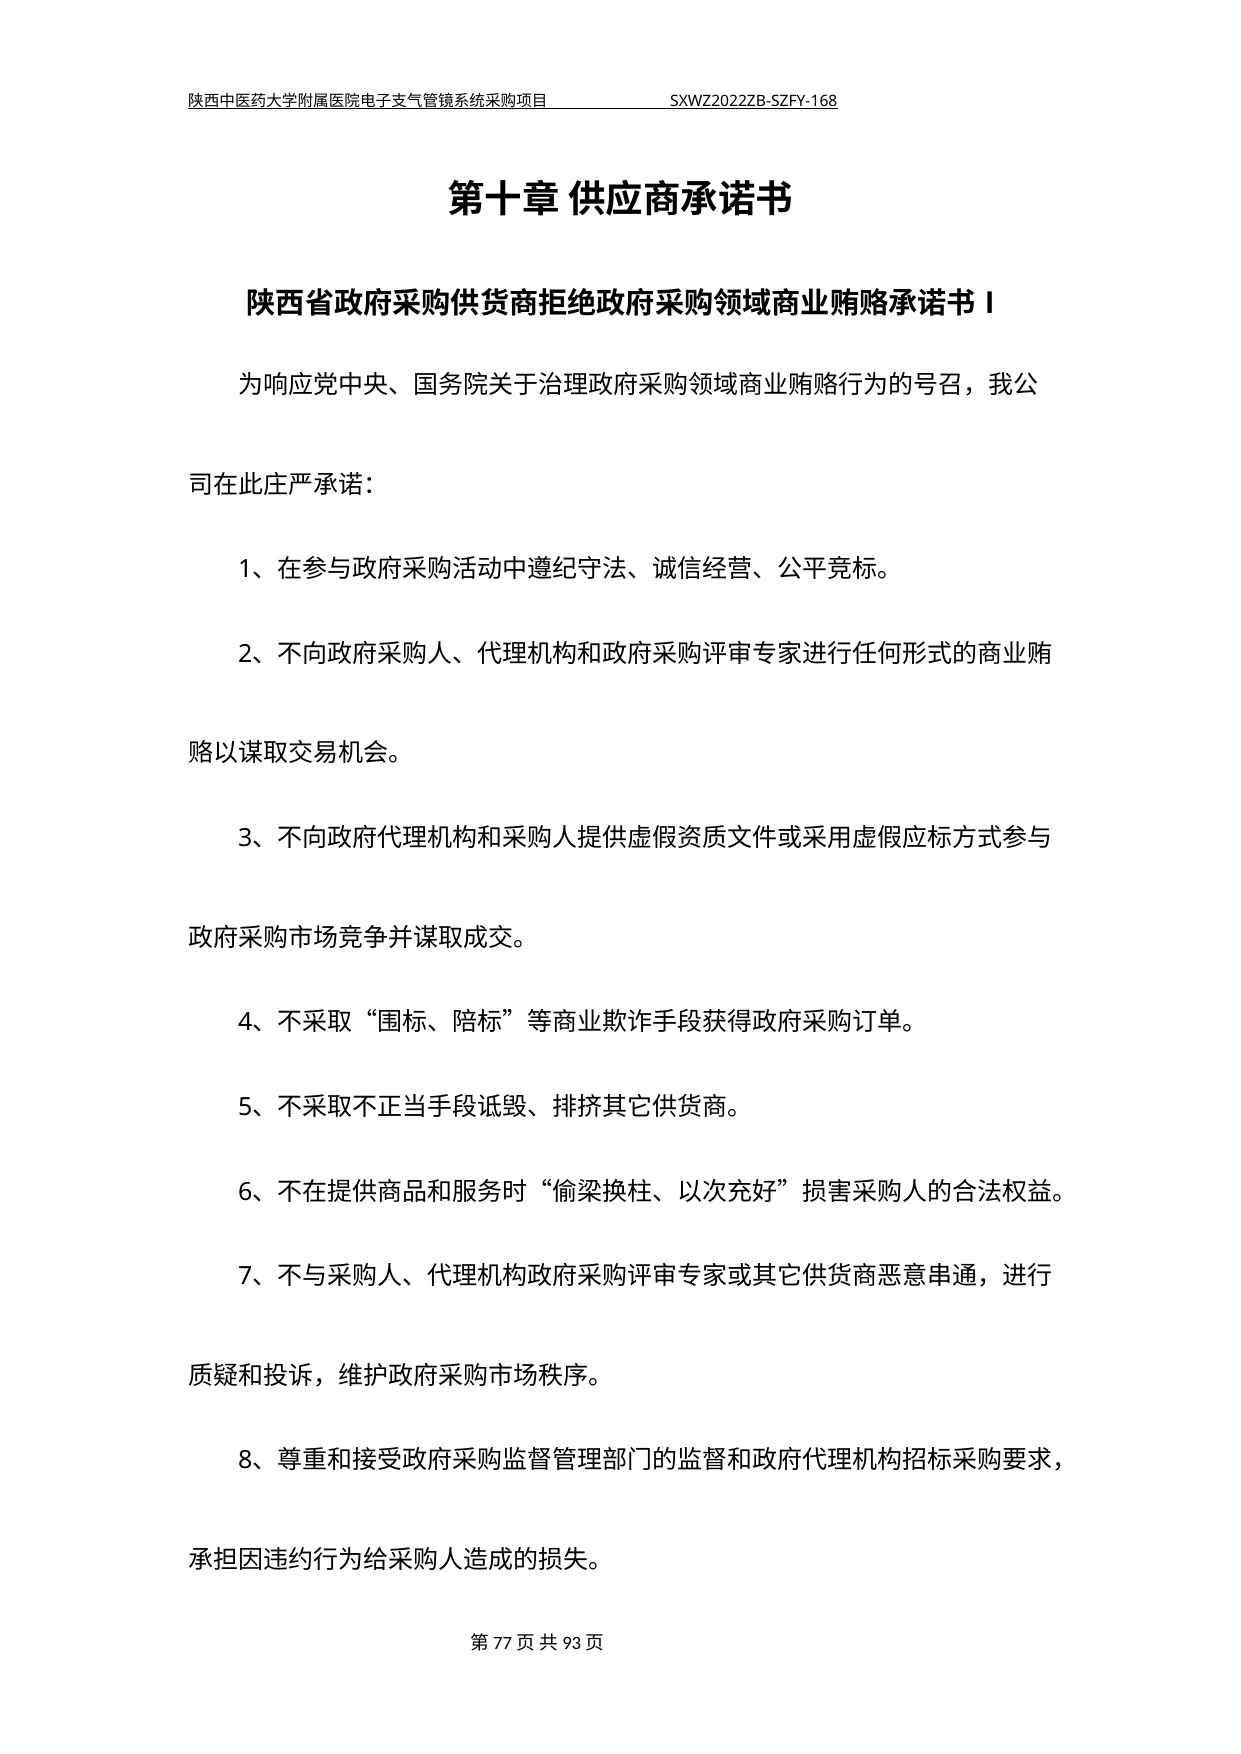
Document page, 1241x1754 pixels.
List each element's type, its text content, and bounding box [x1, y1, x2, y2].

text 陕西省政府采购供货商拒绝政府采购领域商业贿赂承诺书Ⅰ [188, 268, 1052, 334]
text 7、不与采购人、代理机构政府采购评审专家或其它供货商恶意串通，进行质疑和投诉，维护政府采购市场秩序。 [188, 1240, 1052, 1407]
subtitle 供应商承诺书 [188, 162, 1052, 229]
text 为响应党中央、国务院关于治理政府采购领域商业贿赂行为的号召，我公司在此庄严承诺： [188, 349, 1052, 515]
text 1、在参与政府采购活动中遵纪守法、诚信经营、公平竞标。 [188, 533, 1052, 600]
text 8、尊重和接受政府采购监督管理部门的监督和政府代理机构招标采购要求，承担因违约行为给采购人造成的损失。 [188, 1425, 1052, 1591]
text 5、不采取不正当手段诋毁、排挤其它供货商。 [188, 1071, 1052, 1138]
text 6、不在提供商品和服务时“偷梁换柱、以次充好”损害采购人的合法权益。 [188, 1156, 1052, 1222]
text 2、不向政府采购人、代理机构和政府采购评审专家进行任何形式的商业贿赂以谋取交易机会。 [188, 618, 1052, 784]
text 3、不向政府代理机构和采购人提供虚假资质文件或采用虚假应标方式参与政府采购市场竞争并谋取成交。 [188, 802, 1052, 968]
text 4、不采取“围标、陪标”等商业欺诈手段获得政府采购订单。 [188, 987, 1052, 1053]
